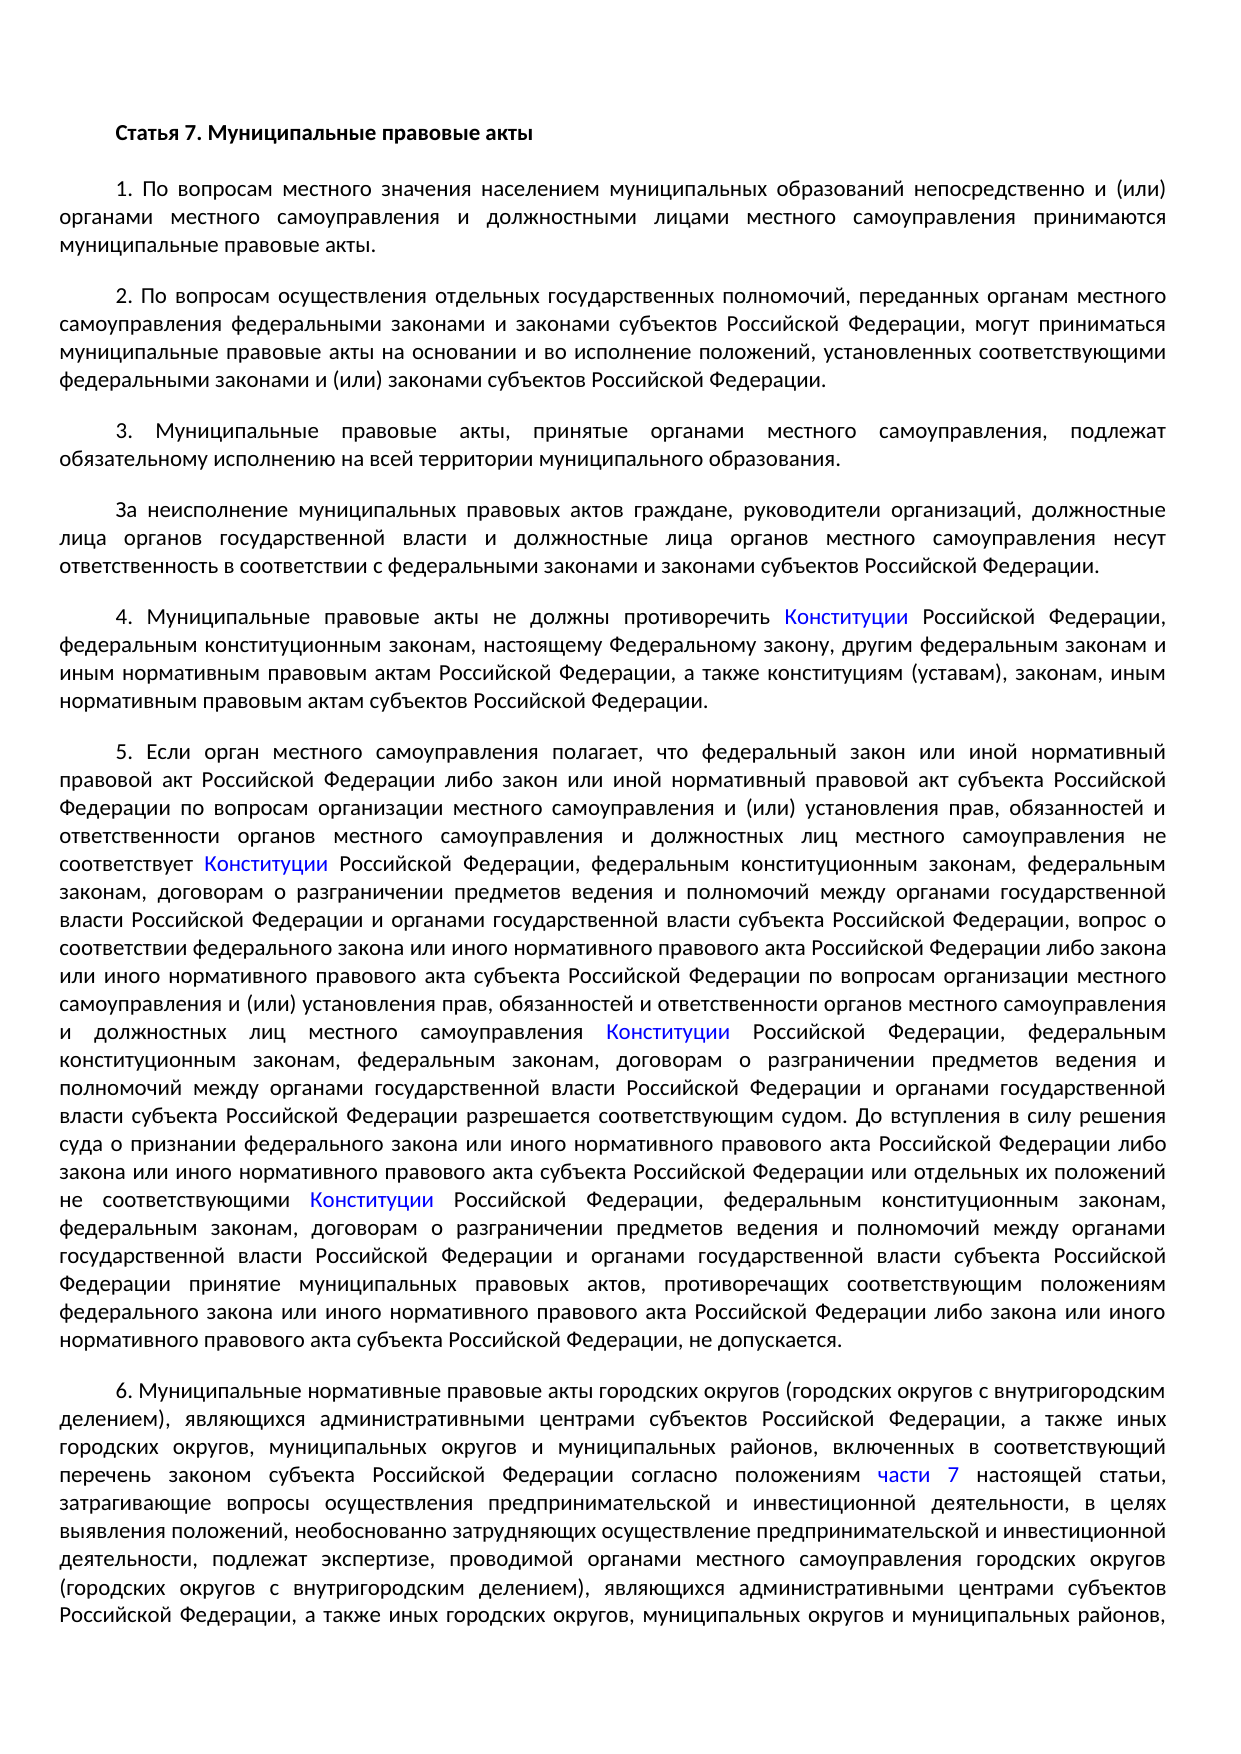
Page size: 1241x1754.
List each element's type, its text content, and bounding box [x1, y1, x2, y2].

text 4. Муниципальные правовые акты не должны противоречить Конституции Российской Федерации, федеральным конституционным законам, настоящему Федеральному закону, другим федеральным законам и иным нормативным правовым актам Российской Федерации, а также конституциям (уставам), законам, иным нормативным правовым актам субъектов Российской Федерации. [59, 602, 1166, 714]
text 2. По вопросам осуществления отдельных государственных полномочий, переданных органам местного самоуправления федеральными законами и законами субъектов Российской Федерации, могут приниматься муниципальные правовые акты на основании и во исполнение положений, установленных соответствующими федеральными законами и (или) законами субъектов Российской Федерации. [59, 281, 1166, 393]
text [59, 1376, 1166, 1629]
text За неисполнение муниципальных правовых актов граждане, руководители организаций, должностные лица органов государственной власти и должностные лица органов местного самоуправления несут ответственность в соответствии с федеральными законами и законами субъектов Российской Федерации. [59, 495, 1166, 579]
text 5. Если орган местного самоуправления полагает, что федеральный закон или иной нормативный правовой акт Российской Федерации либо закон или иной нормативный правовой акт субъекта Российской Федерации по вопросам организации местного самоуправления и (или) установления прав, обязанностей и ответственности органов местного самоуправления и должностных лиц местного самоуправления не соответствует Конституции Российской Федерации, федеральным конституционным законам, федеральным законам, договорам о разграничении предметов ведения и полномочий между органами государственной власти Российской Федерации и органами государственной власти субъекта Российской Федерации, вопрос о соответствии федерального закона или иного нормативного правового акта Российской Федерации либо закона или иного нормативного правового акта субъекта Российской Федерации по вопросам организации местного самоуправления и (или) установления прав, обязанностей и ответственности органов местного самоуправления и должностных лиц местного самоуправления Конституции Российской Федерации, федеральным конституционным законам, федеральным законам, договорам о разграничении предметов ведения и полномочий между органами государственной власти Российской Федерации и органами государственной власти субъекта Российской Федерации разрешается соответствующим судом. До вступления в силу решения суда о признании федерального закона или иного нормативного правового акта Российской Федерации либо закона или иного нормативного правового акта субъекта Российской Федерации или отдельных их положений не соответствующими Конституции Российской Федерации, федеральным конституционным законам, федеральным законам, договорам о разграничении предметов ведения и полномочий между органами государственной власти Российской Федерации и органами государственной власти субъекта Российской Федерации принятие муниципальных правовых актов, противоречащих соответствующим положениям федерального закона или иного нормативного правового акта Российской Федерации либо закона или иного нормативного правового акта субъекта Российской Федерации, не допускается. [59, 737, 1166, 1353]
title Статья 7. Муниципальные правовые акты [59, 118, 1166, 146]
text 3. Муниципальные правовые акты, принятые органами местного самоуправления, подлежат обязательному исполнению на всей территории муниципального образования. [59, 416, 1166, 472]
text 1. По вопросам местного значения населением муниципальных образований непосредственно и (или) органами местного самоуправления и должностными лицами местного самоуправления принимаются муниципальные правовые акты. [59, 174, 1166, 258]
